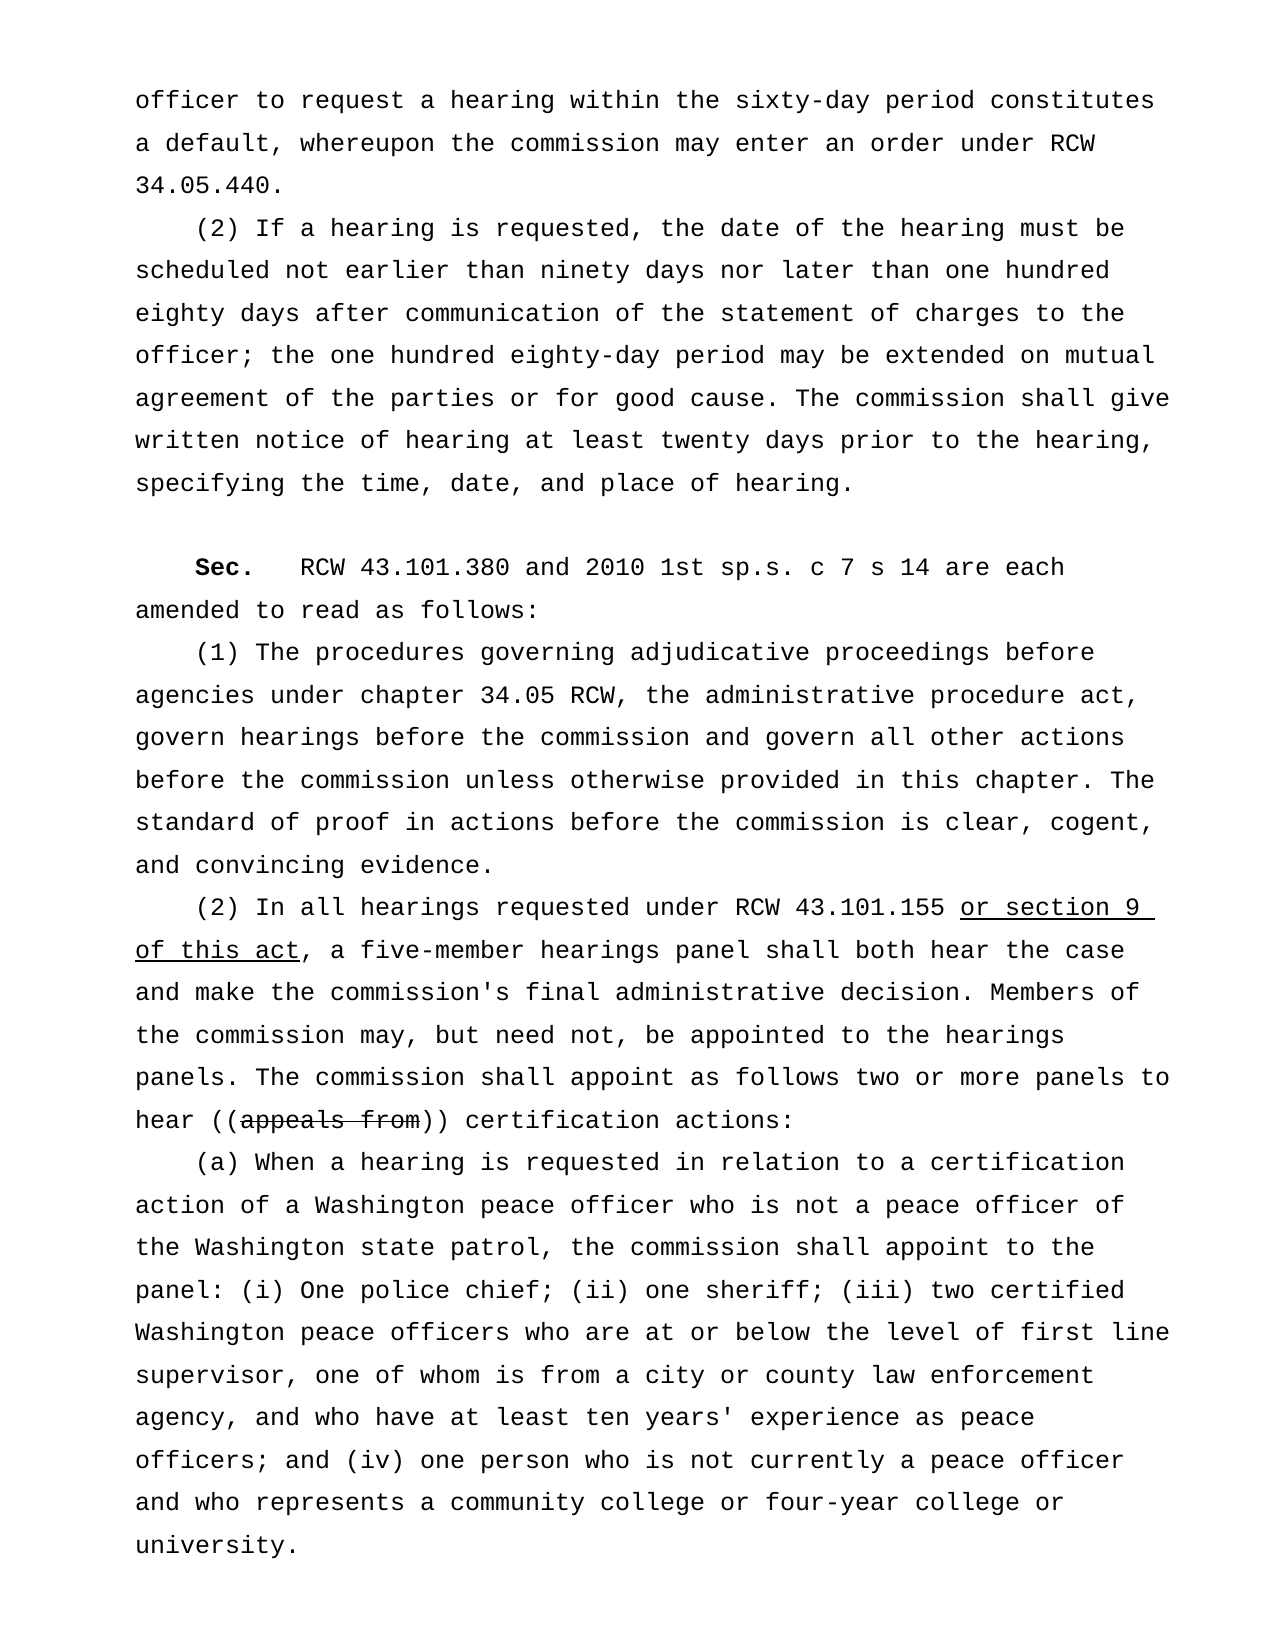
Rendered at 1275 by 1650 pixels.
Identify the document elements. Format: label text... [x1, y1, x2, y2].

text (2) If a hearing is requested, the date of the hearing must be scheduled not earlier than ninety days nor later than one hundred eighty days after communication of the statement of charges to the officer; the one hundred eighty-day period may be extended on mutual agreement of the parties or for good cause. The commission shall give written notice of hearing at least twenty days prior to the hearing, specifying the time, date, and place of hearing. [135, 202, 1170, 500]
text (2) In all hearings requested under RCW 43.101.155 or section 9 of this act, a five-member hearings panel shall both hear the case and make the commission's final administrative decision. Members of the commission may, but need not, be appointed to the hearings panels. The commission shall appoint as follows two or more panels to hear ((appeals from)) certification actions: [135, 882, 1170, 1137]
text (a) When a hearing is requested in relation to a certification action of a Washington peace officer who is not a peace officer of the Washington state patrol, the commission shall appoint to the panel: (i) One police chief; (ii) one sheriff; (iii) two certified Washington peace officers who are at or below the level of first line supervisor, one of whom is from a city or county law enforcement agency, and who have at least ten years' experience as peace officers; and (iv) one person who is not currently a peace officer and who represents a community college or four-year college or university. [135, 1137, 1170, 1562]
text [135, 75, 1170, 202]
text (1) The procedures governing adjudicative proceedings before agencies under chapter 34.05 RCW, the administrative procedure act, govern hearings before the commission and govern all other actions before the commission unless otherwise provided in this chapter. The standard of proof in actions before the commission is clear, cogent, and convincing evidence. [135, 627, 1170, 882]
text Sec. RCW 43.101.380 and 2010 1st sp.s. c 7 s 14 are each amended to read as follows: [135, 542, 1170, 627]
